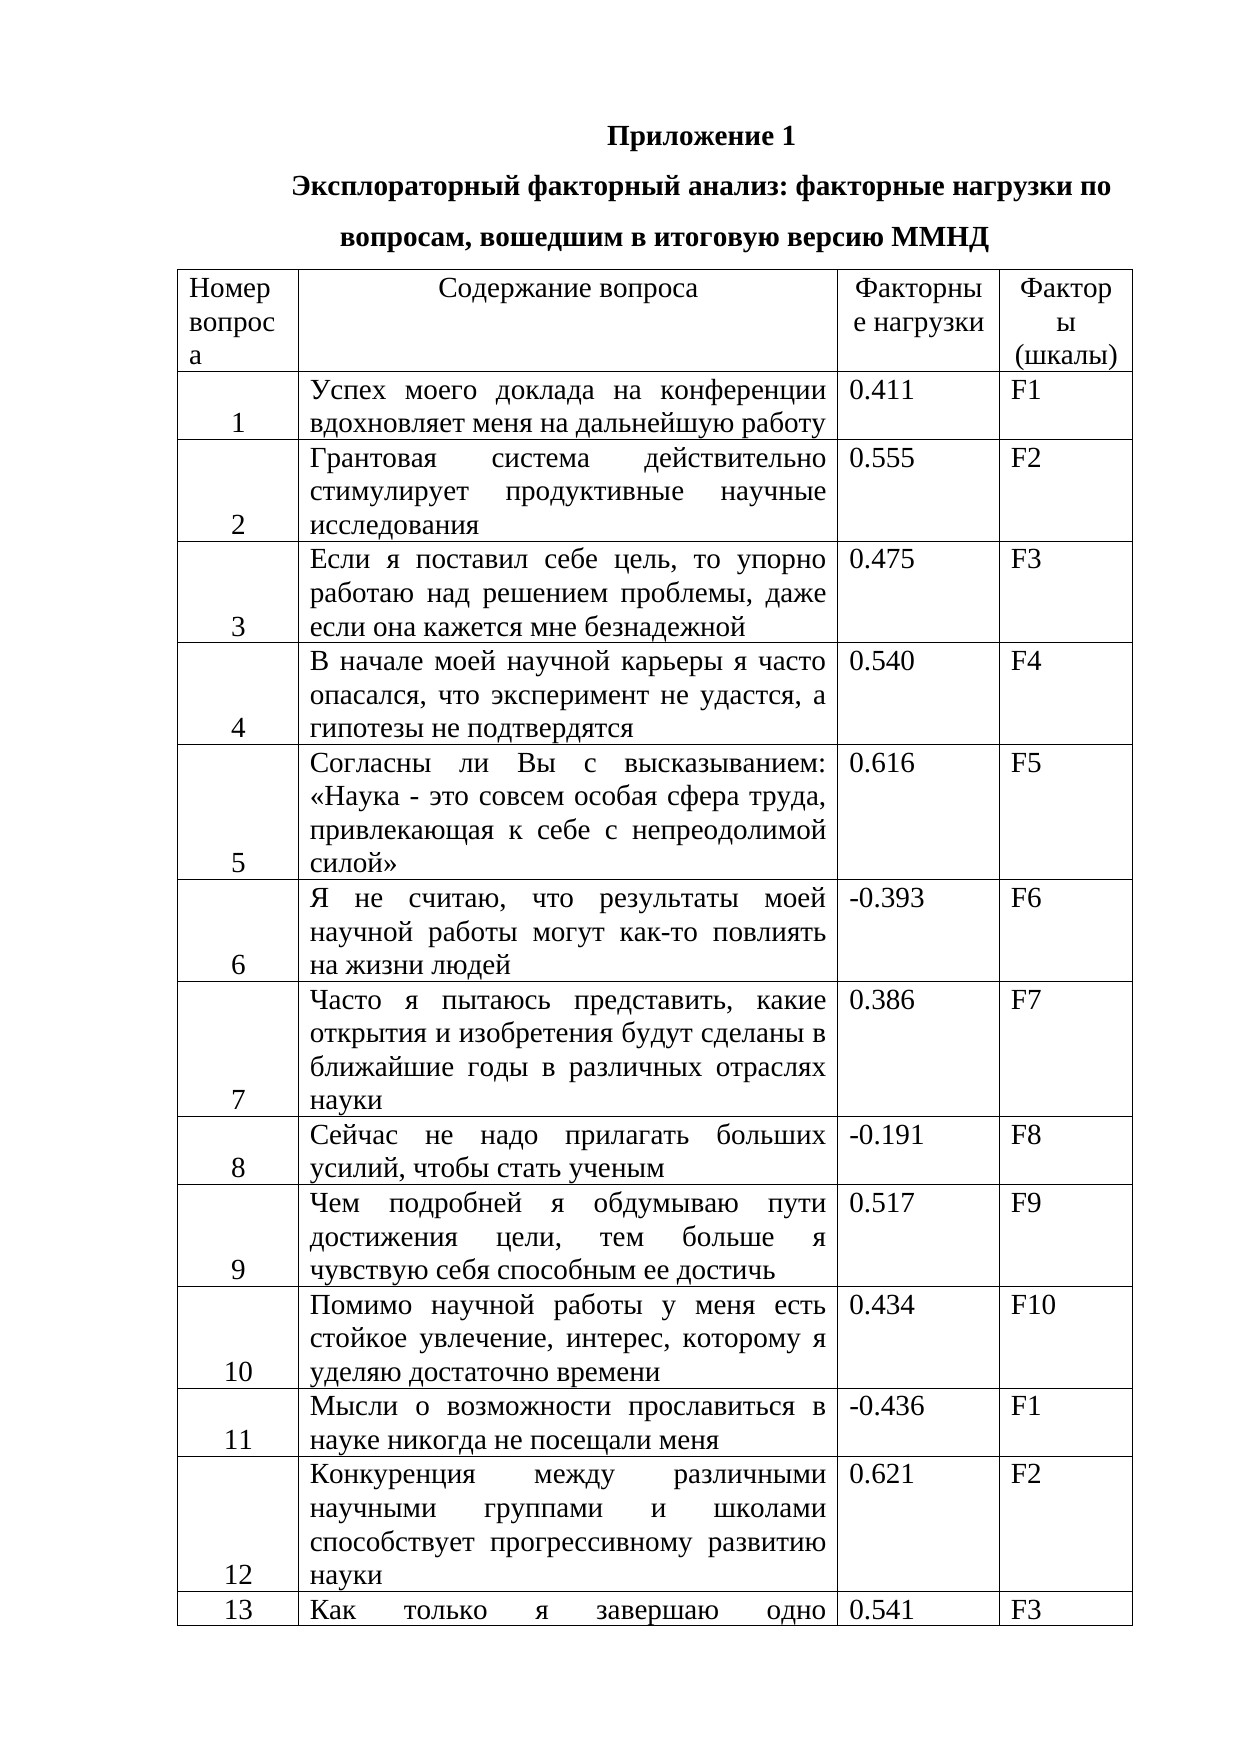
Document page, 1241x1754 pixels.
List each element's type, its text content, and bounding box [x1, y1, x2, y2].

table_cell 9 [178, 1185, 298, 1286]
table_cell 0.386 [838, 982, 999, 1116]
text Эксплораторный факторный анализ: факторные нагрузки по вопросам, вошедшим в итоговую версию ММНД [177, 168, 1152, 252]
table_cell 13 [178, 1592, 298, 1625]
table_cell 12 [178, 1457, 298, 1591]
table_cell 6 [178, 880, 298, 981]
table_cell Сейчас не надо прилагать больших усилий, чтобы стать ученым [299, 1117, 837, 1184]
table_cell 0.541 [838, 1592, 999, 1625]
table_cell F7 [1000, 982, 1132, 1116]
table_cell 0.616 [838, 745, 999, 879]
table_cell 4 [178, 643, 298, 744]
table_cell F5 [1000, 745, 1132, 879]
table_cell Часто я пытаюсь представить, какие открытия и изобретения будут сделаны в ближайшие годы в различных отраслях науки [299, 982, 837, 1116]
table_cell F2 [1000, 440, 1132, 541]
table_cell F3 [1000, 542, 1132, 642]
table_cell 0.434 [838, 1287, 999, 1387]
table_cell В начале моей научной карьеры я часто опасался, что эксперимент не удастся, а гипотезы не подтвердятся [299, 643, 837, 744]
table_cell F4 [1000, 643, 1132, 744]
table_header Номер вопроса [178, 270, 298, 371]
table_cell Чем подробней я обдумываю пути достижения цели, тем больше я чувствую себя способным ее достичь [299, 1185, 837, 1286]
table_header Факторы (шкалы) [1000, 270, 1132, 371]
table_cell 1 [178, 372, 298, 439]
table_cell 0.475 [838, 542, 999, 642]
table_cell F6 [1000, 880, 1132, 981]
table_cell -0.191 [838, 1117, 999, 1184]
table_cell 0.540 [838, 643, 999, 744]
table_cell F2 [1000, 1457, 1132, 1591]
table_header Факторные нагрузки [838, 270, 999, 371]
table_cell 0.517 [838, 1185, 999, 1286]
text Приложение 1 [177, 118, 1152, 152]
table_cell Если я поставил себе цель, то упорно работаю над решением проблемы, даже если она кажется мне безнадежной [299, 542, 837, 642]
table_cell F8 [1000, 1117, 1132, 1184]
table_cell F1 [1000, 1389, 1132, 1456]
table_cell F3 [1000, 1592, 1132, 1625]
table_cell F10 [1000, 1287, 1132, 1387]
table_cell -0.436 [838, 1389, 999, 1456]
table_cell 8 [178, 1117, 298, 1184]
table_cell F1 [1000, 372, 1132, 439]
table_cell Мысли о возможности прославиться в науке никогда не посещали меня [299, 1389, 837, 1456]
table_cell 0.621 [838, 1457, 999, 1591]
table_cell 0.411 [838, 372, 999, 439]
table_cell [299, 1592, 837, 1625]
table_cell Грантовая система действительно стимулирует продуктивные научные исследования [299, 440, 837, 541]
table_cell 11 [178, 1389, 298, 1456]
table_cell -0.393 [838, 880, 999, 981]
table_cell Я не считаю, что результаты моей научной работы могут как-то повлиять на жизни людей [299, 880, 837, 981]
table_header Содержание вопроса [299, 270, 837, 371]
table_cell Согласны ли Вы с высказыванием: «Наука - это совсем особая сфера труда, привлекающая к себе с непреодолимой силой» [299, 745, 837, 879]
table_cell F9 [1000, 1185, 1132, 1286]
table_cell Помимо научной работы у меня есть стойкое увлечение, интерес, которому я уделяю достаточно времени [299, 1287, 837, 1387]
table_cell Успех моего доклада на конференции вдохновляет меня на дальнейшую работу [299, 372, 837, 439]
table_cell Конкуренция между различными научными группами и школами способствует прогрессивному развитию науки [299, 1457, 837, 1591]
table_cell 0.555 [838, 440, 999, 541]
table_cell 7 [178, 982, 298, 1116]
table_cell 2 [178, 440, 298, 541]
table_cell 5 [178, 745, 298, 879]
table_cell 3 [178, 542, 298, 642]
table_cell 10 [178, 1287, 298, 1387]
